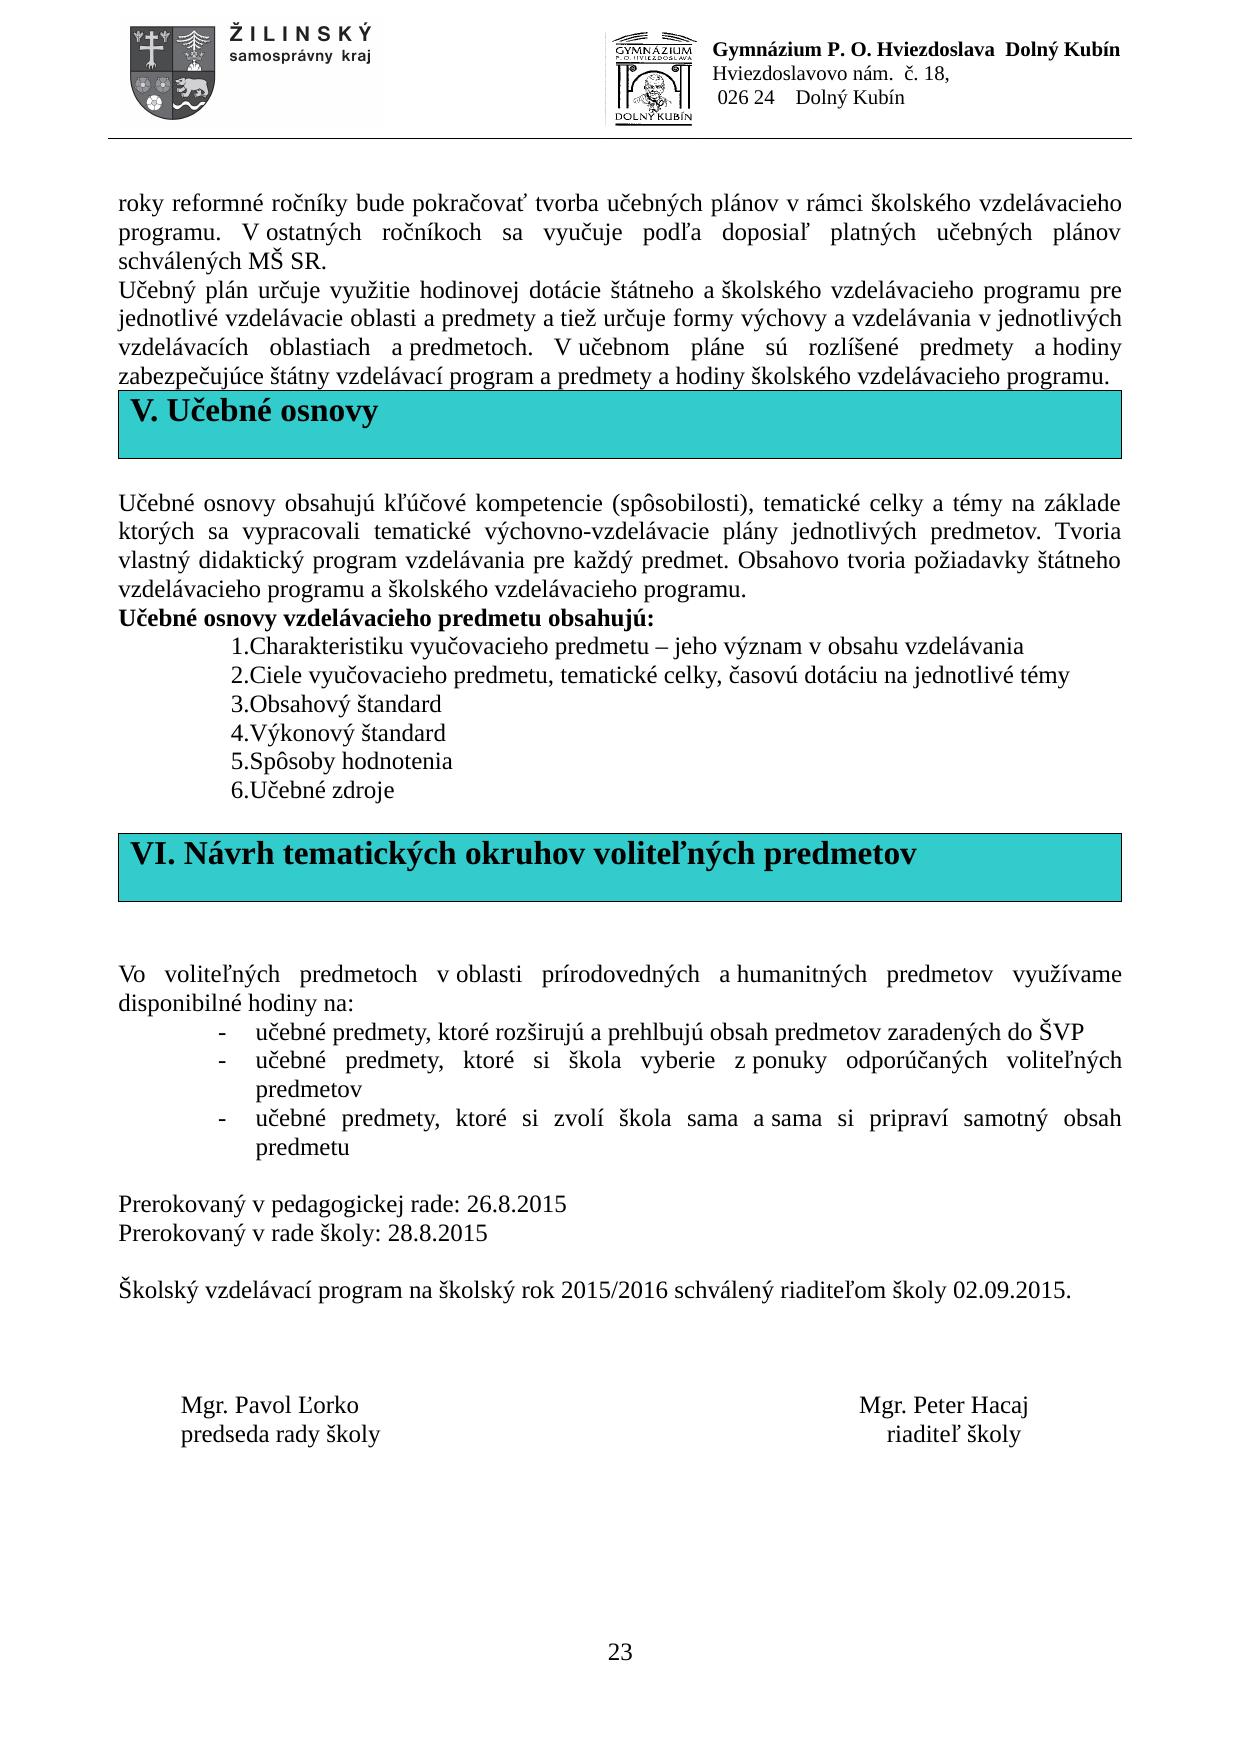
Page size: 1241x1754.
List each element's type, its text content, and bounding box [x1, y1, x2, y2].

text Učebné osnovy vzdelávacieho predmetu obsahujú: [118, 603, 1122, 631]
text Učebné osnovy obsahujú kľúčové kompetencie (spôsobilosti), tematické celky a témy na základe ktorých sa vypracovali tematické výchovno-vzdelávacie plány jednotlivých predmetov. Tvoria vlastný didaktický program vzdelávania pre každý predmet. Obsahovo tvoria požiadavky štátneho vzdelávacieho programu a školského vzdelávacieho programu. [118, 488, 1122, 603]
text Školský vzdelávací program na školský rok 2015/2016 schválený riaditeľom školy 02.09.2015. [118, 1276, 1122, 1304]
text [118, 188, 1122, 275]
table_header VI. Návrh tematických okruhov voliteľných predmetov [119, 834, 1121, 901]
text predseda rady školy riaditeľ školy [118, 1419, 1122, 1448]
table_header V. Učebné osnovy [119, 391, 1121, 458]
text Prerokovaný v rade školy: 28.8.2015 [118, 1218, 1122, 1247]
text Prerokovaný v pedagogickej rade: 26.8.2015 [118, 1189, 1122, 1218]
text Vo voliteľných predmetoch v oblasti prírodovedných a humanitných predmetov využívame disponibilné hodiny na: [118, 959, 1122, 1017]
text Mgr. Pavol Ľorko Mgr. Peter Hacaj [118, 1391, 1122, 1419]
text 3.Obsahový štandard [118, 689, 1122, 718]
list učebné predmety, ktoré rozširujú a prehlbujú obsah predmetov zaradených do ŠVP [218, 1017, 1122, 1046]
text Učebný plán určuje využitie hodinovej dotácie štátneho a školského vzdelávacieho programu pre jednotlivé vzdelávacie oblasti a predmety a tiež určuje formy výchovy a vzdelávania v jednotlivých vzdelávacích oblastiach a predmetoch. V učebnom pláne sú rozlíšené predmety a hodiny zabezpečujúce štátny vzdelávací program a predmety a hodiny školského vzdelávacieho programu. [118, 275, 1122, 390]
text 6.Učebné zdroje [118, 775, 1122, 804]
list učebné predmety, ktoré si zvolí škola sama a sama si pripraví samotný obsah predmetu [218, 1103, 1122, 1161]
text 5.Spôsoby hodnotenia [118, 746, 1122, 775]
list učebné predmety, ktoré si škola vyberie z ponuky odporúčaných voliteľných predmetov [218, 1046, 1122, 1103]
text 4.Výkonový štandard [118, 718, 1122, 746]
text 1.Charakteristiku vyučovacieho predmetu – jeho význam v obsahu vzdelávania [231, 631, 1122, 660]
text 2.Ciele vyučovacieho predmetu, tematické celky, časovú dotáciu na jednotlivé témy [118, 660, 1122, 689]
picture [119, 17, 382, 129]
